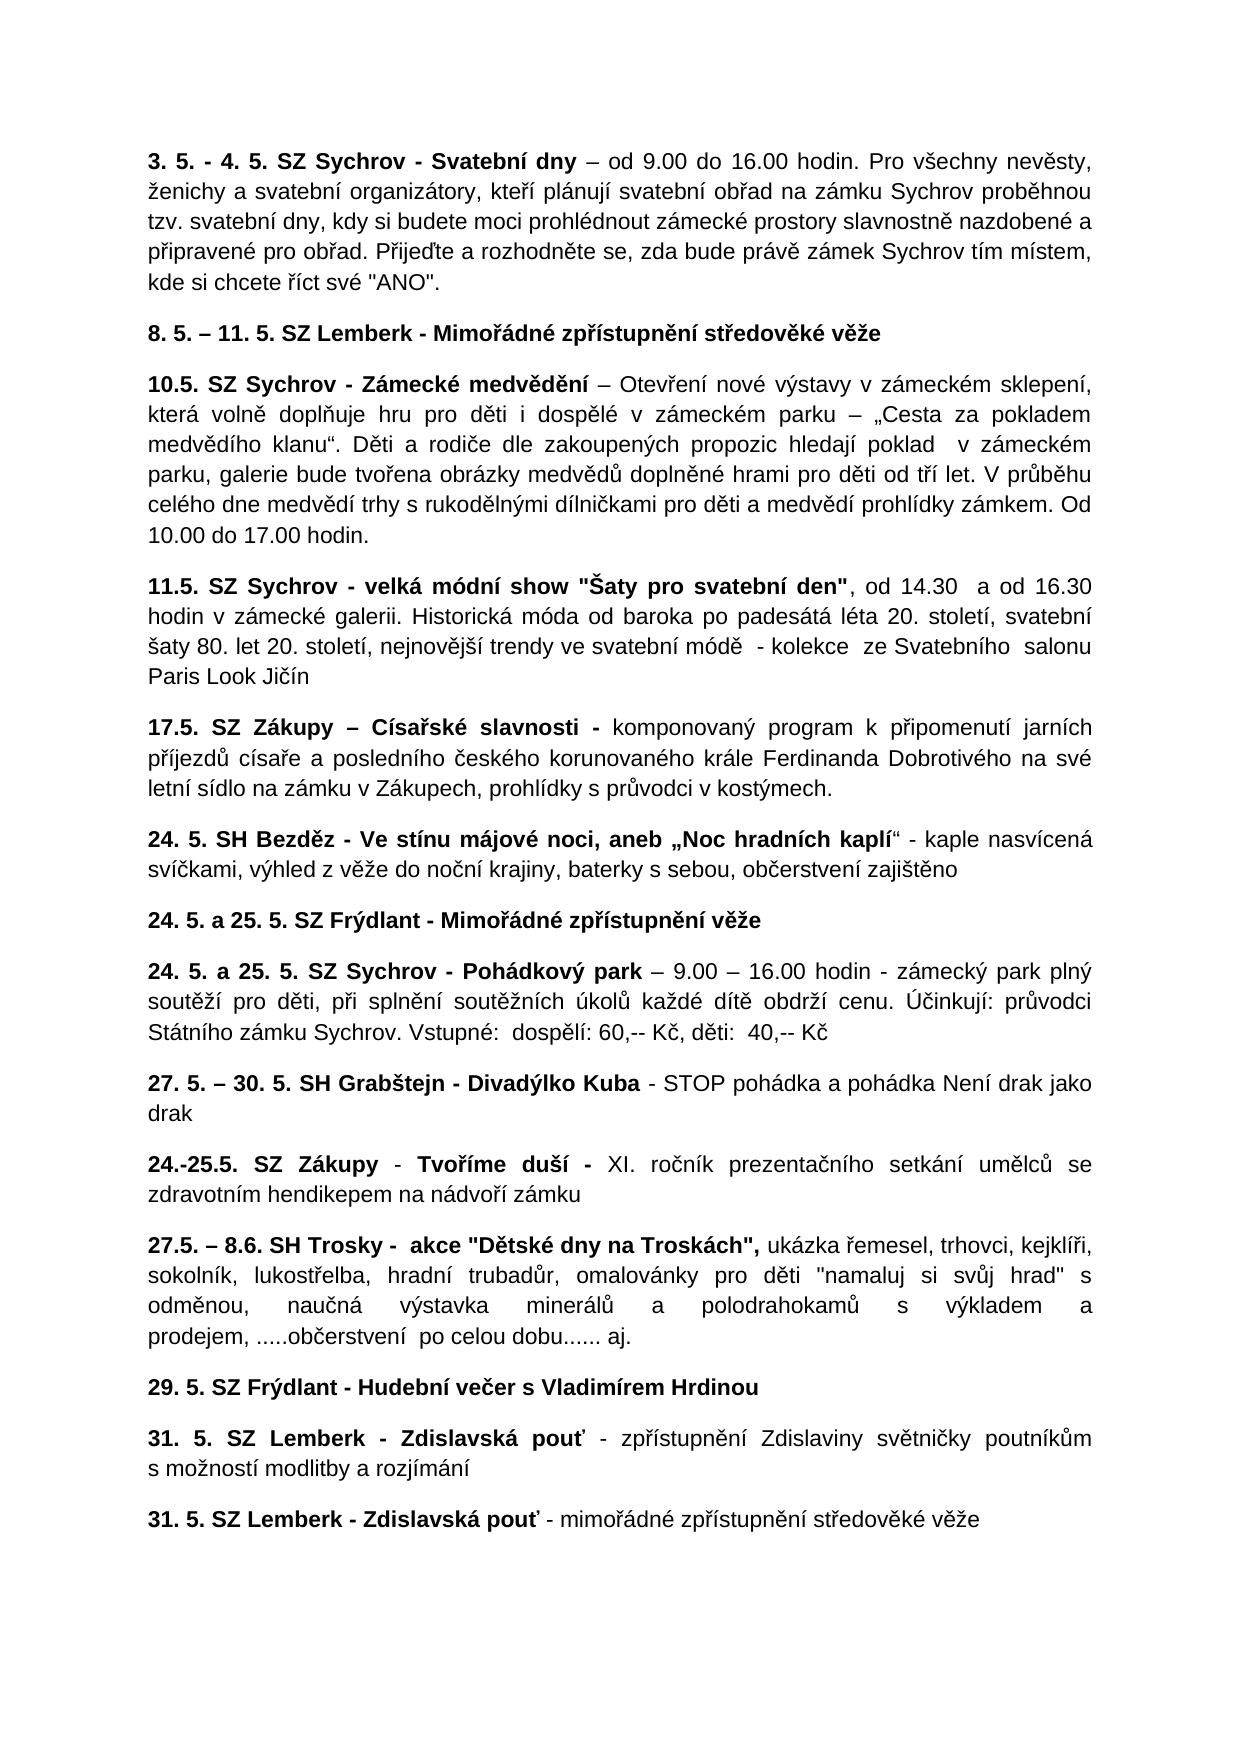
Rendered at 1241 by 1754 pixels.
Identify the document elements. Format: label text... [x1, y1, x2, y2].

text 31. 5. SZ Lemberk - Zdislavská pouť - zpřístupnění Zdislaviny světničky poutníkům s možností modlitby a rozjímání [148, 1425, 1093, 1481]
text 10.5. SZ Sychrov - Zámecké medvědění – Otevření nové výstavy v zámeckém sklepení, která volně doplňuje hru pro děti i dospělé v zámeckém parku – „Cesta za pokladem medvědího klanu“. Děti a rodiče dle zakoupených propozic hledají poklad v zámeckém parku, galerie bude tvořena obrázky medvědů doplněné hrami pro děti od tří let. V průběhu celého dne medvědí trhy s rukodělnými dílničkami pro děti a medvědí prohlídky zámkem. Od 10.00 do 17.00 hodin. [148, 371, 1093, 548]
text 31. 5. SZ Lemberk - Zdislavská pouť - mimořádné zpřístupnění středověké věže [148, 1506, 1093, 1532]
text 24. 5. a 25. 5. SZ Sychrov - Pohádkový park – 9.00 – 16.00 hodin - zámecký park plný soutěží pro děti, při splnění soutěžních úkolů každé dítě obdrží cenu. Účinkují: průvodci Státního zámku Sychrov. Vstupné: dospělí: 60,-- Kč, děti: 40,-- Kč [148, 958, 1093, 1045]
text 27. 5. – 30. 5. SH Grabštejn - Divadýlko Kuba - STOP pohádka a pohádka Není drak jako drak [148, 1069, 1093, 1126]
text 8. 5. – 11. 5. SZ Lemberk - Mimořádné zpřístupnění středověké věže [148, 319, 1093, 346]
text 24.-25.5. SZ Zákupy - Tvoříme duší - XI. ročník prezentačního setkání umělců se zdravotním hendikepem na nádvoří zámku [148, 1151, 1093, 1207]
text 17.5. SZ Zákupy – Císařské slavnosti - komponovaný program k připomenutí jarních příjezdů císaře a posledního českého korunovaného krále Ferdinanda Dobrotivého na své letní sídlo na zámku v Zákupech, prohlídky s průvodci v kostýmech. [148, 714, 1093, 801]
text 29. 5. SZ Frýdlant - Hudební večer s Vladimírem Hrdinou [148, 1374, 1093, 1400]
text 24. 5. SH Bezděz - Ve stínu májové noci, aneb „Noc hradních kaplí“ - kaple nasvícená svíčkami, výhled z věže do noční krajiny, baterky s sebou, občerstvení zajištěno [148, 826, 1093, 882]
text 11.5. SZ Sychrov - velká módní show "Šaty pro svatební den", od 14.30 a od 16.30 hodin v zámecké galerii. Historická móda od baroka po padesátá léta 20. století, svatební šaty 80. let 20. století, nejnovější trendy ve svatební módě - kolekce ze Svatebního salonu Paris Look Jičín [148, 573, 1093, 689]
text 27.5. – 8.6. SH Trosky - akce "Dětské dny na Troskách", ukázka řemesel, trhovci, kejklíři, sokolník, lukostřelba, hradní trubadůr, omalovánky pro děti "namaluj si svůj hrad" s odměnou, naučná výstavka minerálů a polodrahokamů s výkladem a prodejem, .....občerstvení po celou dobu...... aj. [148, 1232, 1093, 1349]
text 3. 5. - 4. 5. SZ Sychrov - Svatební dny – od 9.00 do 16.00 hodin. Pro všechny nevěsty, ženichy a svatební organizátory, kteří plánují svatební obřad na zámku Sychrov proběhnou tzv. svatební dny, kdy si budete moci prohlédnout zámecké prostory slavnostně nazdobené a připravené pro obřad. Přijeďte a rozhodněte se, zda bude právě zámek Sychrov tím místem, kde si chcete říct své "ANO". [148, 148, 1093, 295]
text 24. 5. a 25. 5. SZ Frýdlant - Mimořádné zpřístupnění věže [148, 907, 1093, 933]
